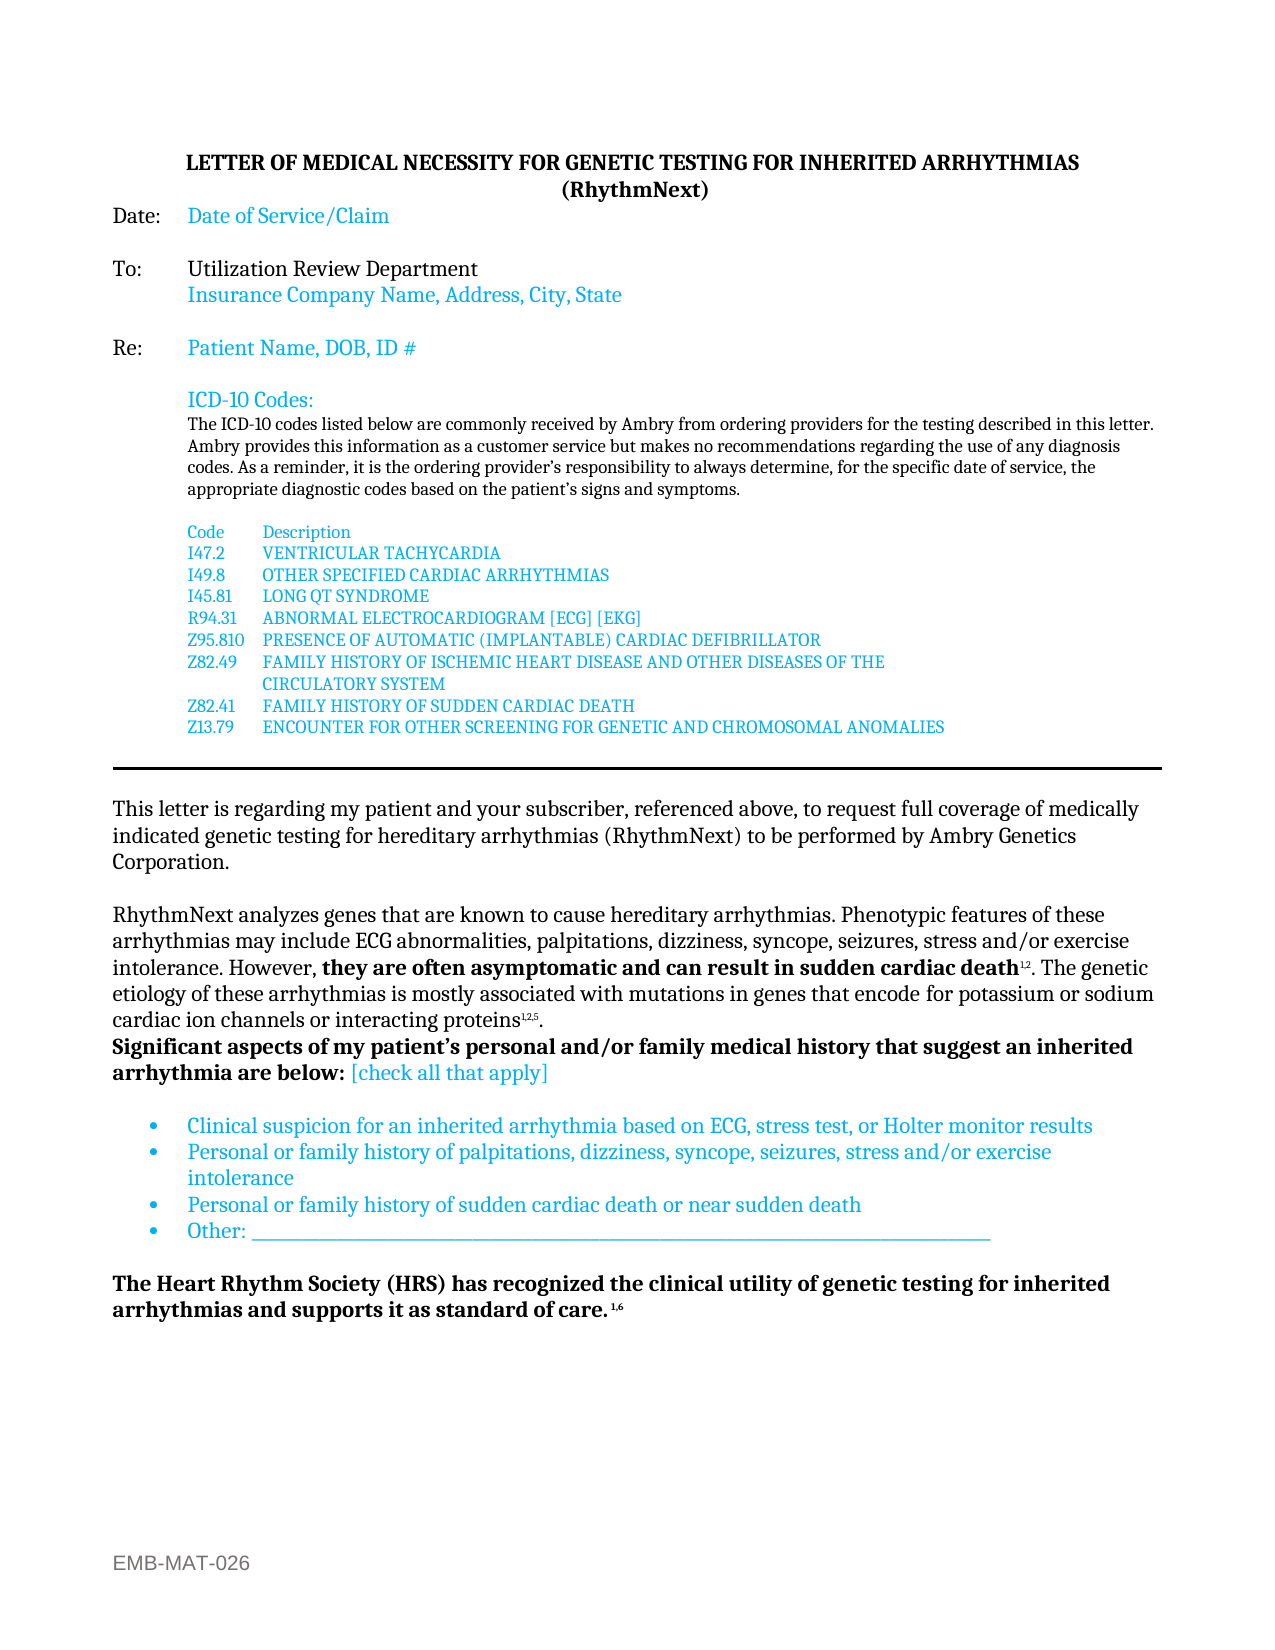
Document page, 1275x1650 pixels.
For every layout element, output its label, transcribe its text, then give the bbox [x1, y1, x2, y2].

text RhythmNext analyzes genes that are known to cause hereditary arrhythmias. Phenotypic features of these arrhythmias may include ECG abnormalities, palpitations, dizziness, syncope, seizures, stress and/or exercise intolerance. However, they are often asymptomatic and can result in sudden cardiac death1,2. The genetic etiology of these arrhythmias is mostly associated with mutations in genes that encode for potassium or sodium cardiac ion channels or interacting proteins1,2,5. [112, 902, 1162, 1033]
text The Heart Rhythm Society (HRS) has recognized the clinical utility of genetic testing for inherited arrhythmias and supports it as standard of care. 1,6 [112, 1271, 1162, 1323]
text Z82.41 FAMILY HISTORY OF SUDDEN CARDIAC DEATH [112, 695, 1162, 717]
text Z95.810 PRESENCE OF AUTOMATIC (IMPLANTABLE) CARDIAC DEFIBRILLATOR [112, 629, 1162, 651]
text Z82.49 FAMILY HISTORY OF ISCHEMIC HEART DISEASE AND OTHER DISEASES OF THE CIRCULATORY SYSTEM [187, 651, 1162, 695]
text I47.2 VENTRICULAR TACHYCARDIA [112, 543, 1162, 564]
list Clinical suspicion for an inherited arrhythmia based on ECG, stress test, or Holter monitor results [150, 1112, 1162, 1139]
text Re: Patient Name, DOB, ID # [112, 334, 1162, 361]
text I45.81 LONG QT SYNDROME [112, 586, 1162, 608]
list Personal or family history of sudden cardiac death or near sudden death [150, 1192, 1162, 1218]
text Significant aspects of my patient’s personal and/or family medical history that suggest an inherited arrhythmia are below: [check all that apply] [112, 1033, 1162, 1086]
list Personal or family history of palpitations, dizziness, syncope, seizures, stress and/or exercise intolerance [150, 1139, 1162, 1192]
text Date: Date of Service/Claim [112, 203, 1162, 229]
text I49.8 OTHER SPECIFIED CARDIAC ARRHYTHMIAS [112, 564, 1162, 586]
text R94.31 ABNORMAL ELECTROCARDIOGRAM [ECG] [EKG] [112, 608, 1162, 629]
text Insurance Company Name, Address, City, State [112, 282, 1162, 308]
text Z13.79 ENCOUNTER FOR OTHER SCREENING FOR GENETIC AND CHROMOSOMAL ANOMALIES [112, 717, 1162, 738]
text This letter is regarding my patient and your subscriber, referenced above, to request full coverage of medically indicated genetic testing for hereditary arrhythmias (RhythmNext) to be performed by Ambry Genetics Corporation. [112, 796, 1162, 875]
text Code Description [112, 521, 1162, 543]
text The ICD-10 codes listed below are commonly received by Ambry from ordering providers for the testing described in this letter. Ambry provides this information as a customer service but makes no recommendations regarding the use of any diagnosis codes. As a reminder, it is the ordering provider’s responsibility to always determine, for the specific date of service, the appropriate diagnostic codes based on the patient’s signs and symptoms. [187, 413, 1162, 500]
text To: Utilization Review Department [112, 255, 1162, 282]
text ICD-10 Codes: [112, 387, 1162, 413]
list Other: _______________________________________________________________________________________ [150, 1218, 1162, 1244]
text LETTER OF MEDICAL NECESSITY FOR GENETIC TESTING FOR INHERITED ARRHYTHMIAS (RhythmNext) [112, 150, 1162, 203]
